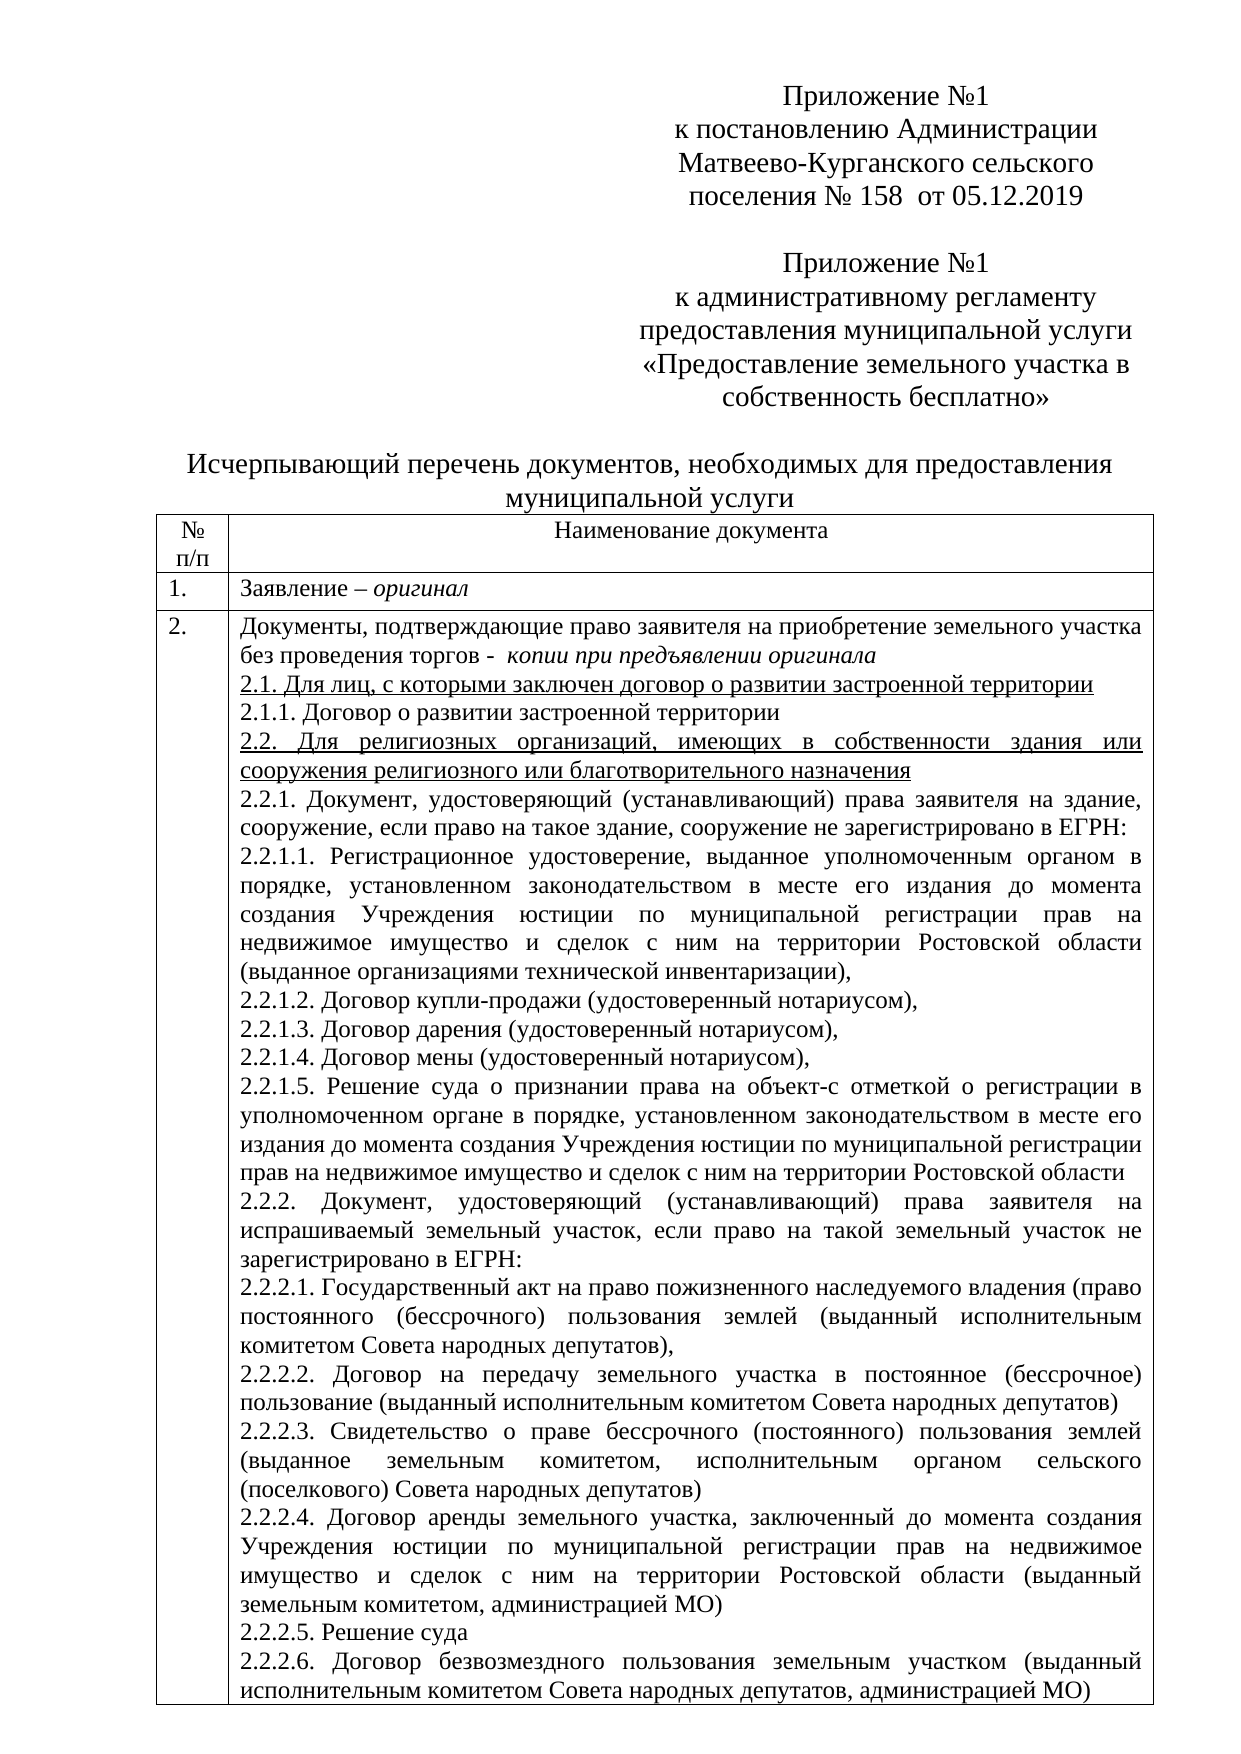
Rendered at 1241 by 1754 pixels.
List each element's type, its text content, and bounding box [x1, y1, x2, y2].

text Приложение №1 [620, 245, 1152, 279]
table_header Наименование документа [229, 515, 1153, 572]
table_header № п/п [157, 515, 228, 572]
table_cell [229, 611, 1153, 1704]
text Приложение №1 [620, 78, 1152, 111]
text к постановлению Администрации [620, 111, 1152, 145]
table_cell Заявление – оригинал [229, 573, 1153, 610]
text Исчерпывающий перечень документов, необходимых для предоставления муниципальной услуги [148, 447, 1152, 514]
text к административному регламенту предоставления муниципальной услуги «Предоставление земельного участка в собственность бесплатно» [620, 279, 1152, 413]
table_cell 2. [157, 611, 228, 1704]
table_cell 1. [157, 573, 228, 610]
text Матвеево-Курганского сельского поселения № 158 от 05.12.2019 [620, 145, 1152, 212]
